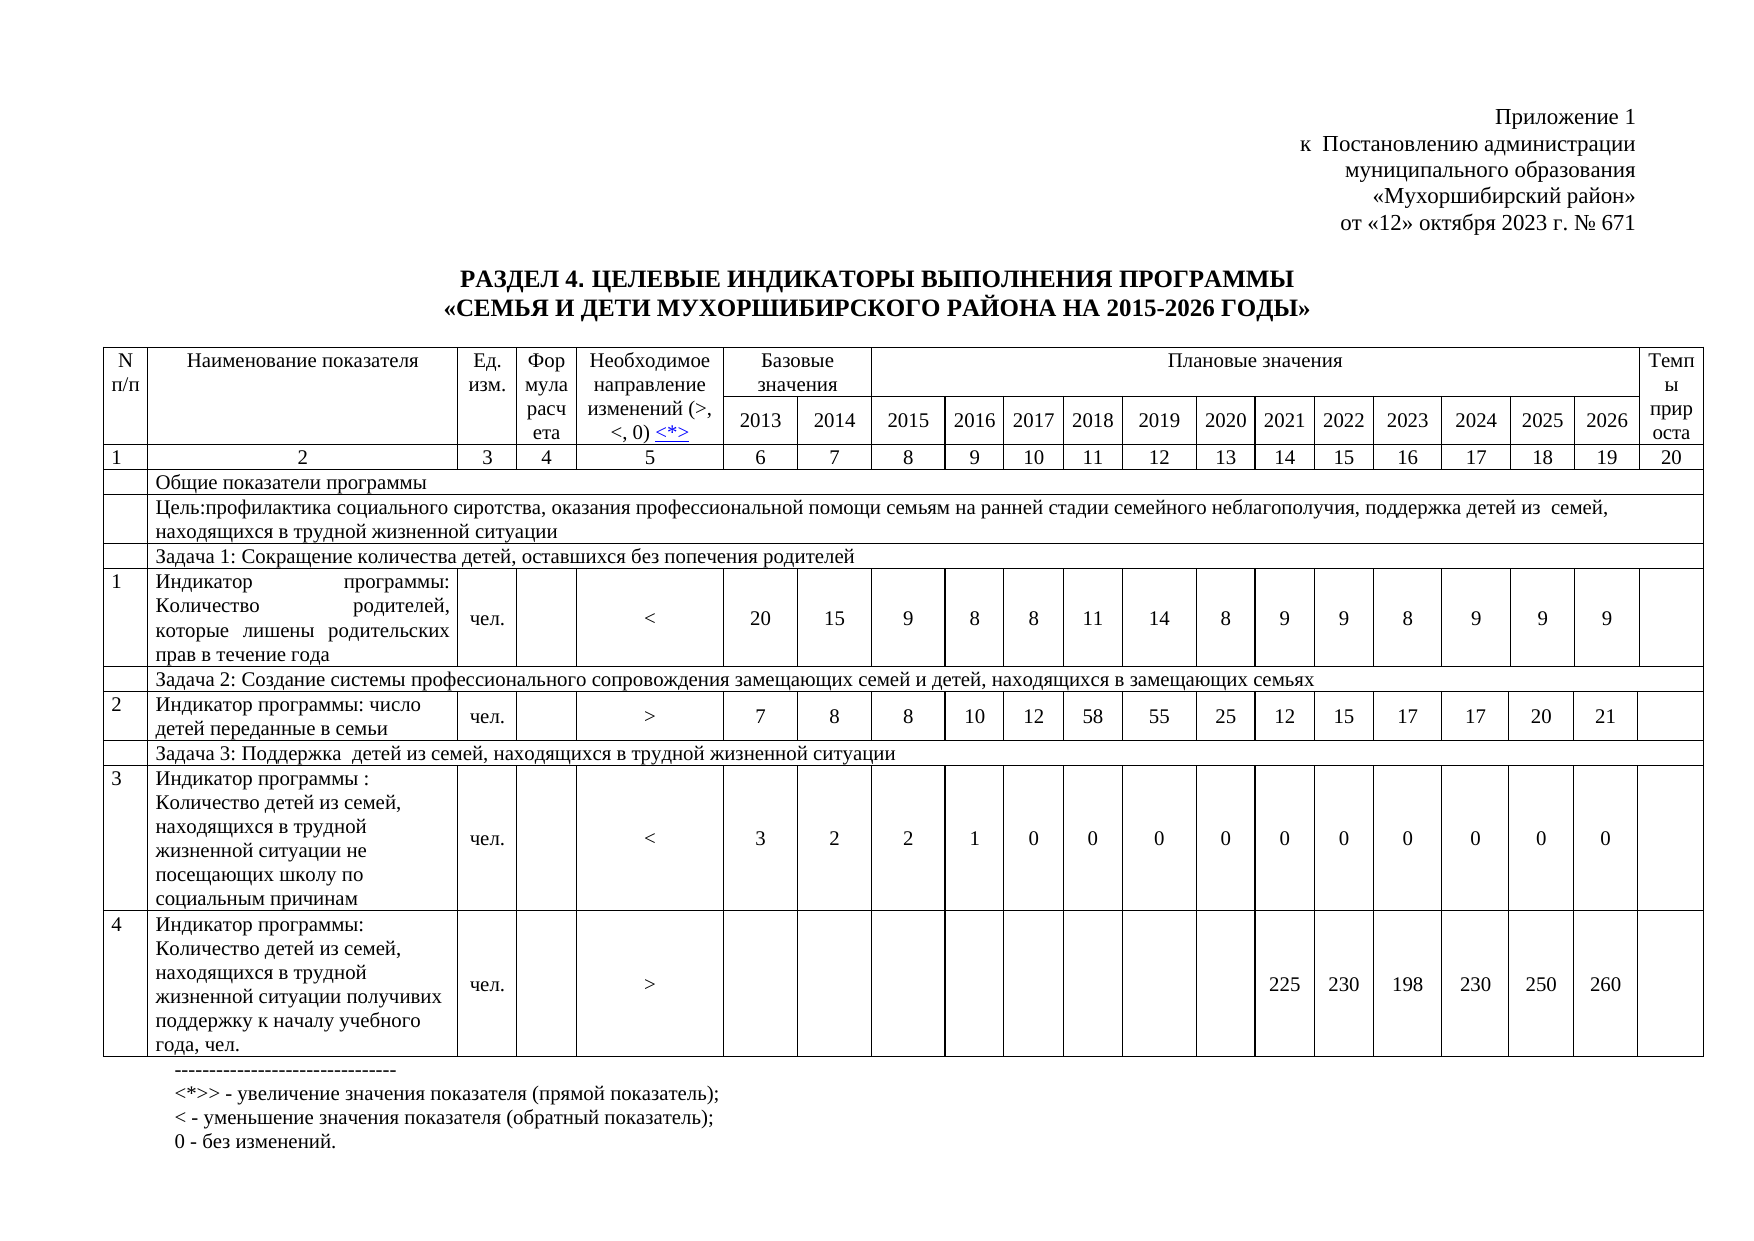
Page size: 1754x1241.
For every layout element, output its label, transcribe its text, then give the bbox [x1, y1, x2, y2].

table_cell 2013 [724, 397, 797, 444]
table_cell 6 [724, 445, 797, 469]
table_cell [872, 911, 944, 1056]
table_cell 0 [1064, 766, 1122, 910]
text <*>> - увеличение значения показателя (прямой показатель); [118, 1081, 1636, 1105]
table_cell 14 [1123, 569, 1196, 666]
table_cell 8 [1004, 569, 1063, 666]
table_cell 0 [1509, 766, 1573, 910]
table_cell 9 [1442, 569, 1510, 666]
table_cell [517, 766, 576, 910]
table_cell 2023 [1374, 397, 1441, 444]
table_cell 12 [1256, 692, 1314, 740]
table_cell 17 [1374, 692, 1441, 740]
table_cell 58 [1064, 692, 1122, 740]
table_cell 14 [1256, 445, 1314, 469]
table_cell [104, 741, 147, 765]
text к Постановлению администрации [118, 130, 1636, 156]
table_cell 250 [1509, 911, 1573, 1056]
text «Мухоршибирский район» [118, 182, 1636, 209]
table_cell 8 [946, 569, 1003, 666]
table_cell Индикатор программы : Количество детей из семей, находящихся в трудной жизненной ситуации не посещающих школу по социальным причинам [148, 766, 457, 910]
table_cell [1638, 692, 1703, 740]
table_cell 2020 [1197, 397, 1254, 444]
text муниципального образования [118, 156, 1636, 182]
table_cell 9 [1315, 569, 1373, 666]
table_cell 1 [104, 569, 147, 666]
table_cell 12 [1123, 445, 1196, 469]
table_cell 3 [458, 445, 516, 469]
table_header Ед. изм. [458, 348, 516, 444]
table_cell [104, 470, 147, 494]
table_cell 0 [1197, 766, 1254, 910]
table_cell 225 [1256, 911, 1314, 1056]
table_cell 8 [872, 445, 944, 469]
table_cell 3 [104, 766, 147, 910]
table_cell [104, 495, 147, 543]
table_cell Индикатор программы: число детей переданные в семьи [148, 692, 457, 740]
table_cell 1 [104, 445, 147, 469]
table_cell 230 [1442, 911, 1508, 1056]
table_cell [798, 911, 871, 1056]
text -------------------------------- [118, 1057, 1636, 1081]
text от «12» октября 2023 г. № 671 [118, 209, 1636, 235]
table_cell 15 [1315, 445, 1373, 469]
table_cell 8 [798, 692, 871, 740]
table_cell 2014 [798, 397, 871, 444]
table_cell [1197, 911, 1254, 1056]
table_cell 0 [1256, 766, 1314, 910]
text РАЗДЕЛ 4. ЦЕЛЕВЫЕ ИНДИКАТОРЫ ВЫПОЛНЕНИЯ ПРОГРАММЫ [118, 264, 1636, 293]
table_cell 9 [1511, 569, 1574, 666]
table_cell [104, 667, 147, 691]
table_cell 2021 [1256, 397, 1314, 444]
table_cell чел. [458, 569, 516, 666]
table_cell < [577, 766, 723, 910]
table_header Темпы прироста [1640, 348, 1703, 444]
table_cell 7 [724, 692, 797, 740]
table_cell чел. [458, 766, 516, 910]
table_header Плановые значения [872, 348, 1639, 396]
text «СЕМЬЯ И ДЕТИ МУХОРШИБИРСКОГО РАЙОНА НА 2015-2026 ГОДЫ» [118, 293, 1636, 322]
table_cell 18 [1511, 445, 1574, 469]
text 0 - без изменений. [118, 1129, 1636, 1153]
table_cell 16 [1374, 445, 1441, 469]
table_cell 20 [1509, 692, 1573, 740]
table_cell Общие показатели программы [148, 470, 1703, 494]
table_cell 9 [1256, 569, 1314, 666]
table_header Необходимое направление изменений (>, <, 0) <*> [577, 348, 723, 444]
table_header Базовые значения [724, 348, 871, 396]
table_cell Индикатор программы: Количество родителей, которые лишены родительских прав в течение года [148, 569, 457, 666]
table_cell 8 [1197, 569, 1254, 666]
table_cell 4 [517, 445, 576, 469]
table_cell 0 [1004, 766, 1063, 910]
table_cell 7 [798, 445, 871, 469]
table_cell 11 [1064, 569, 1122, 666]
table_cell 9 [946, 445, 1003, 469]
table_cell 17 [1442, 692, 1508, 740]
table_cell 2 [798, 766, 871, 910]
table_cell > [577, 911, 723, 1056]
table_cell 19 [1575, 445, 1639, 469]
table_cell 25 [1197, 692, 1254, 740]
table_cell Задача 1: Сокращение количества детей, оставшихся без попечения родителей [148, 544, 1703, 568]
table_cell 8 [1374, 569, 1441, 666]
table_cell 2 [104, 692, 147, 740]
table_cell 2 [148, 445, 457, 469]
table_cell 4 [104, 911, 147, 1056]
table_cell [517, 692, 576, 740]
text Приложение 1 [118, 103, 1636, 130]
table_cell Задача 2: Создание системы профессионального сопровождения замещающих семей и детей, находящихся в замещающих семьях [148, 667, 1703, 691]
table_cell [517, 911, 576, 1056]
table_cell 0 [1123, 766, 1196, 910]
table_cell 12 [1004, 692, 1063, 740]
table_cell 0 [1315, 766, 1373, 910]
table_cell [1640, 569, 1703, 666]
table_cell чел. [458, 692, 516, 740]
table_cell [946, 911, 1003, 1056]
table_header Формула расчета [517, 348, 576, 444]
table_cell Индикатор программы: Количество детей из семей, находящихся в трудной жизненной ситуации получивих поддержку к началу учебного года, чел. [148, 911, 457, 1056]
table_cell 198 [1374, 911, 1441, 1056]
table_cell 5 [577, 445, 723, 469]
table_cell [104, 544, 147, 568]
table_cell чел. [458, 911, 516, 1056]
table_cell 2018 [1064, 397, 1122, 444]
table_cell 2025 [1511, 397, 1574, 444]
table_cell [1638, 911, 1703, 1056]
table_cell 9 [872, 569, 944, 666]
table_cell 2022 [1315, 397, 1373, 444]
table_cell 0 [1574, 766, 1637, 910]
table_cell 13 [1197, 445, 1254, 469]
table_cell 2024 [1442, 397, 1510, 444]
table_cell 3 [724, 766, 797, 910]
table_cell 2 [872, 766, 944, 910]
table_cell 20 [724, 569, 797, 666]
table_cell 21 [1574, 692, 1637, 740]
table_cell 8 [872, 692, 944, 740]
table_cell Задача 3: Поддержка детей из семей, находящихся в трудной жизненной ситуации [148, 741, 1703, 765]
table_cell [1123, 911, 1196, 1056]
table_cell 260 [1574, 911, 1637, 1056]
table_cell < [577, 569, 723, 666]
table_cell [1004, 911, 1063, 1056]
table_cell 2015 [872, 397, 944, 444]
table_cell 0 [1442, 766, 1508, 910]
table_cell [517, 569, 576, 666]
table_cell [724, 911, 797, 1056]
table_cell Цель:профилактика социального сиротства, оказания профессиональной помощи семьям на ранней стадии семейного неблагополучия, поддержка детей из семей, находящихся в трудной жизненной ситуации [148, 495, 1703, 543]
table_cell 10 [946, 692, 1003, 740]
table_cell 20 [1640, 445, 1703, 469]
table_header Наименование показателя [148, 348, 457, 444]
table_cell 0 [1374, 766, 1441, 910]
table_cell 2019 [1123, 397, 1196, 444]
table_cell 15 [798, 569, 871, 666]
table_cell 17 [1442, 445, 1510, 469]
text < - уменьшение значения показателя (обратный показатель); [118, 1105, 1636, 1129]
table_cell 2016 [946, 397, 1003, 444]
table_cell 230 [1315, 911, 1373, 1056]
table_cell [1064, 911, 1122, 1056]
table_cell 2026 [1575, 397, 1639, 444]
table_cell 10 [1004, 445, 1063, 469]
table_cell [1638, 766, 1703, 910]
table_cell 55 [1123, 692, 1196, 740]
table_cell 15 [1315, 692, 1373, 740]
table_cell 2017 [1004, 397, 1063, 444]
table_cell 1 [946, 766, 1003, 910]
table_cell > [577, 692, 723, 740]
table_header N п/п [104, 348, 147, 444]
table_cell 9 [1575, 569, 1639, 666]
table_cell 11 [1064, 445, 1122, 469]
